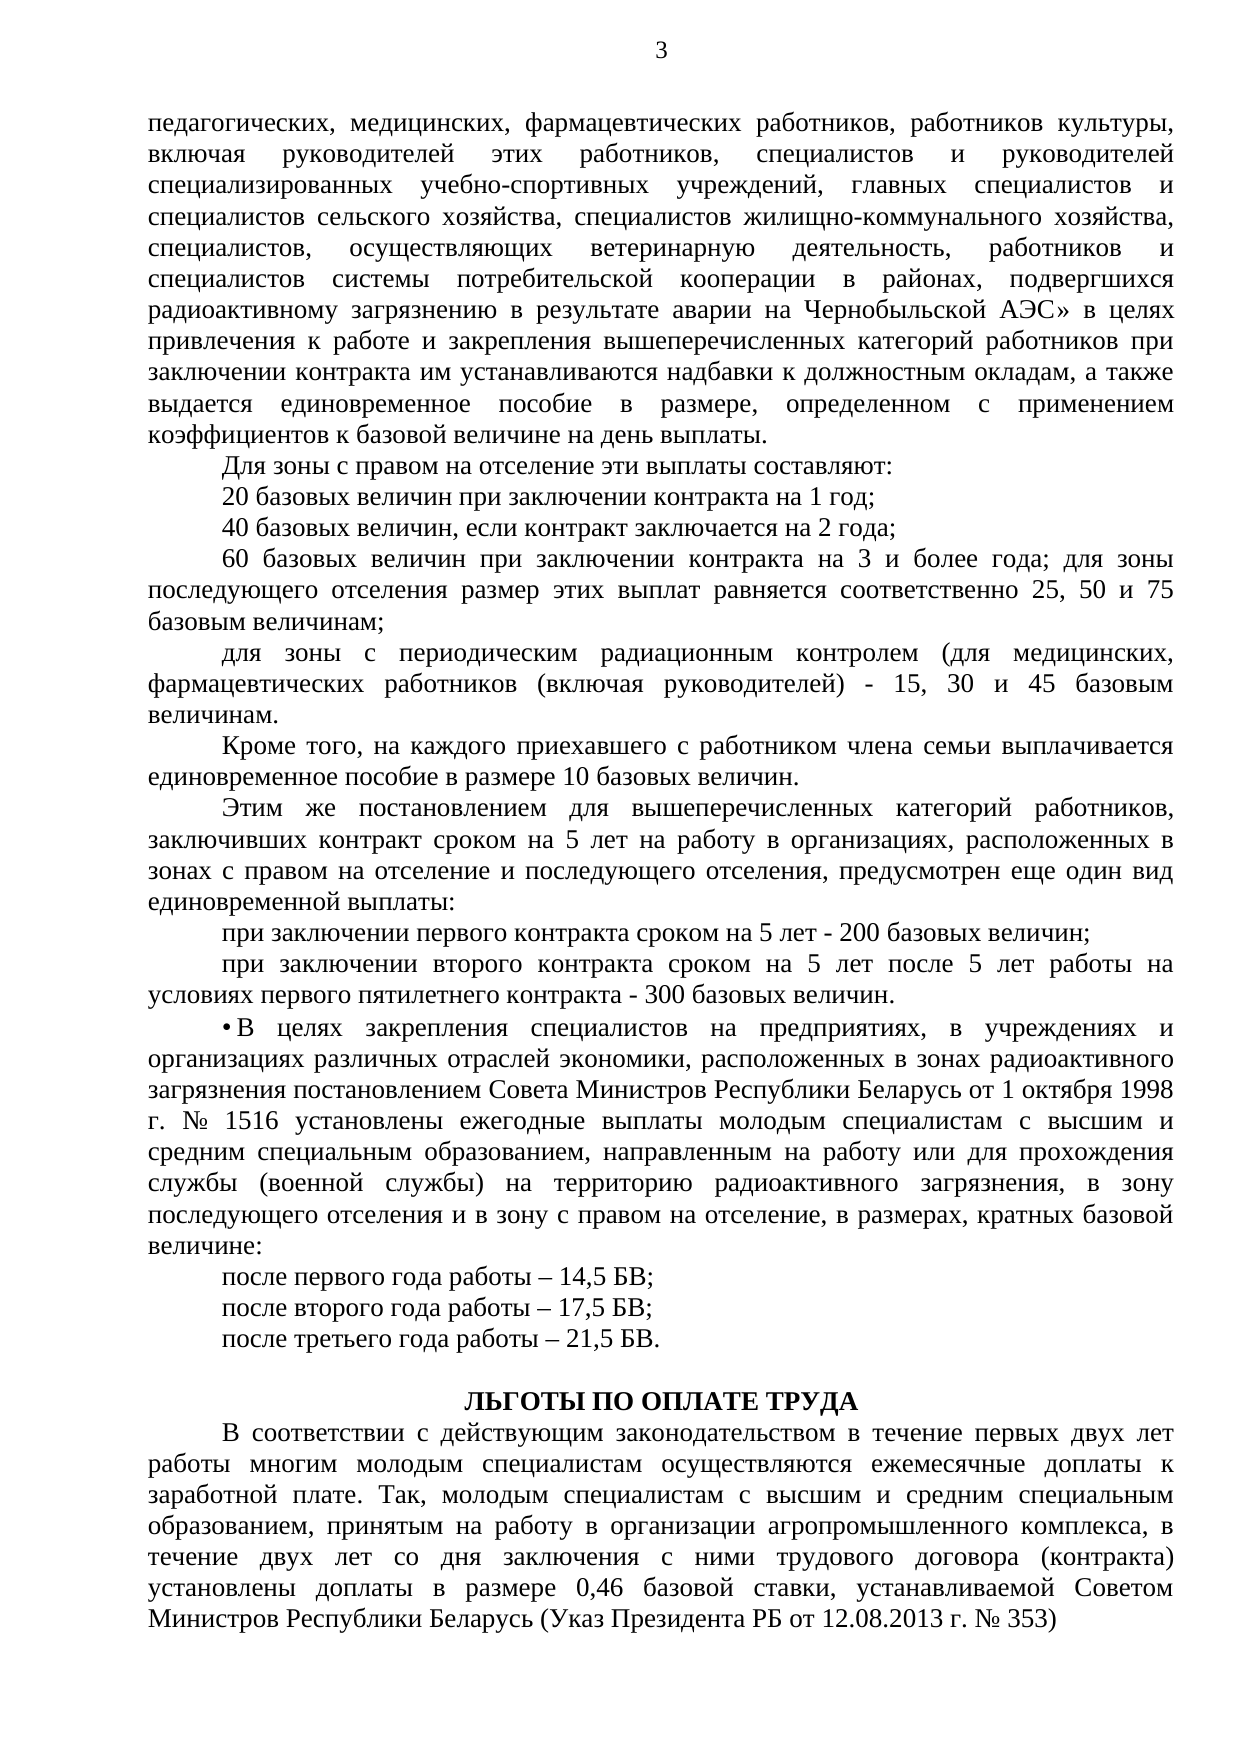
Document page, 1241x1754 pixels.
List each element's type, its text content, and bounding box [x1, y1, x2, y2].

text Кроме того, на каждого приехавшего с работником члена семьи выплачивается единовременное пособие в размере 10 базовых величин. [148, 729, 1175, 792]
text после первого года работы – 14,5 БВ; [148, 1260, 1175, 1291]
text 20 базовых величин при заключении контракта на 1 год; [148, 480, 1175, 511]
list В целях закрепления специалистов на предприятиях, в учреждениях и организациях различных отраслей экономики, расположенных в зонах радиоактивного загрязнения постановлением Совета Министров Республики Беларусь от 1 октября 1998 г. № 1516 установлены ежегодные выплаты молодым специалистам с высшим и средним специальным образованием, направленным на работу или для прохождения службы (военной службы) на территорию радиоактивного загрязнения, в зону последующего отселения и в зону с правом на отселение, в размерах, кратных базовой величине: [148, 1009, 1175, 1260]
text Для зоны с правом на отселение эти выплаты составляют: [148, 449, 1175, 480]
text при заключении первого контракта сроком на 5 лет - 200 базовых величин; [148, 916, 1175, 947]
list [148, 106, 1175, 449]
text Этим же постановлением для вышеперечисленных категорий работников, заключивших контракт сроком на 5 лет на работу в организациях, расположенных в зонах с правом на отселение и последующего отселения, предусмотрен еще один вид единовременной выплаты: [148, 792, 1175, 916]
text В соответствии с действующим законодательством в течение первых двух лет работы многим молодым специалистам осуществляются ежемесячные доплаты к заработной плате. Так, молодым специалистам с высшим и средним специальным образованием, принятым на работу в организации агропромышленного комплекса, в течение двух лет со дня заключения с ними трудового договора (контракта) установлены доплаты в размере 0,46 базовой ставки, устанавливаемой Советом Министров Республики Беларусь (Указ Президента РБ от 12.08.2013 г. № 353) [148, 1416, 1175, 1634]
text для зоны с периодическим радиационным контролем (для медицинских, фармацевтических работников (включая руководителей) - 15, 30 и 45 базовым величинам. [148, 636, 1175, 729]
text 40 базовых величин, если контракт заключается на 2 года; [148, 511, 1175, 542]
text после второго года работы – 17,5 БВ; [148, 1291, 1175, 1322]
text при заключении второго контракта сроком на 5 лет после 5 лет работы на условиях первого пятилетнего контракта - 300 базовых величин. [148, 947, 1175, 1009]
text после третьего года работы – 21,5 БВ. [148, 1322, 1175, 1353]
text ЛЬГОТЫ ПО ОПЛАТЕ ТРУДА [148, 1384, 1175, 1416]
text 60 базовых величин при заключении контракта на 3 и более года; для зоны последующего отселения размер этих выплат равняется соответственно 25, 50 и 75 базовым величинам; [148, 542, 1175, 636]
